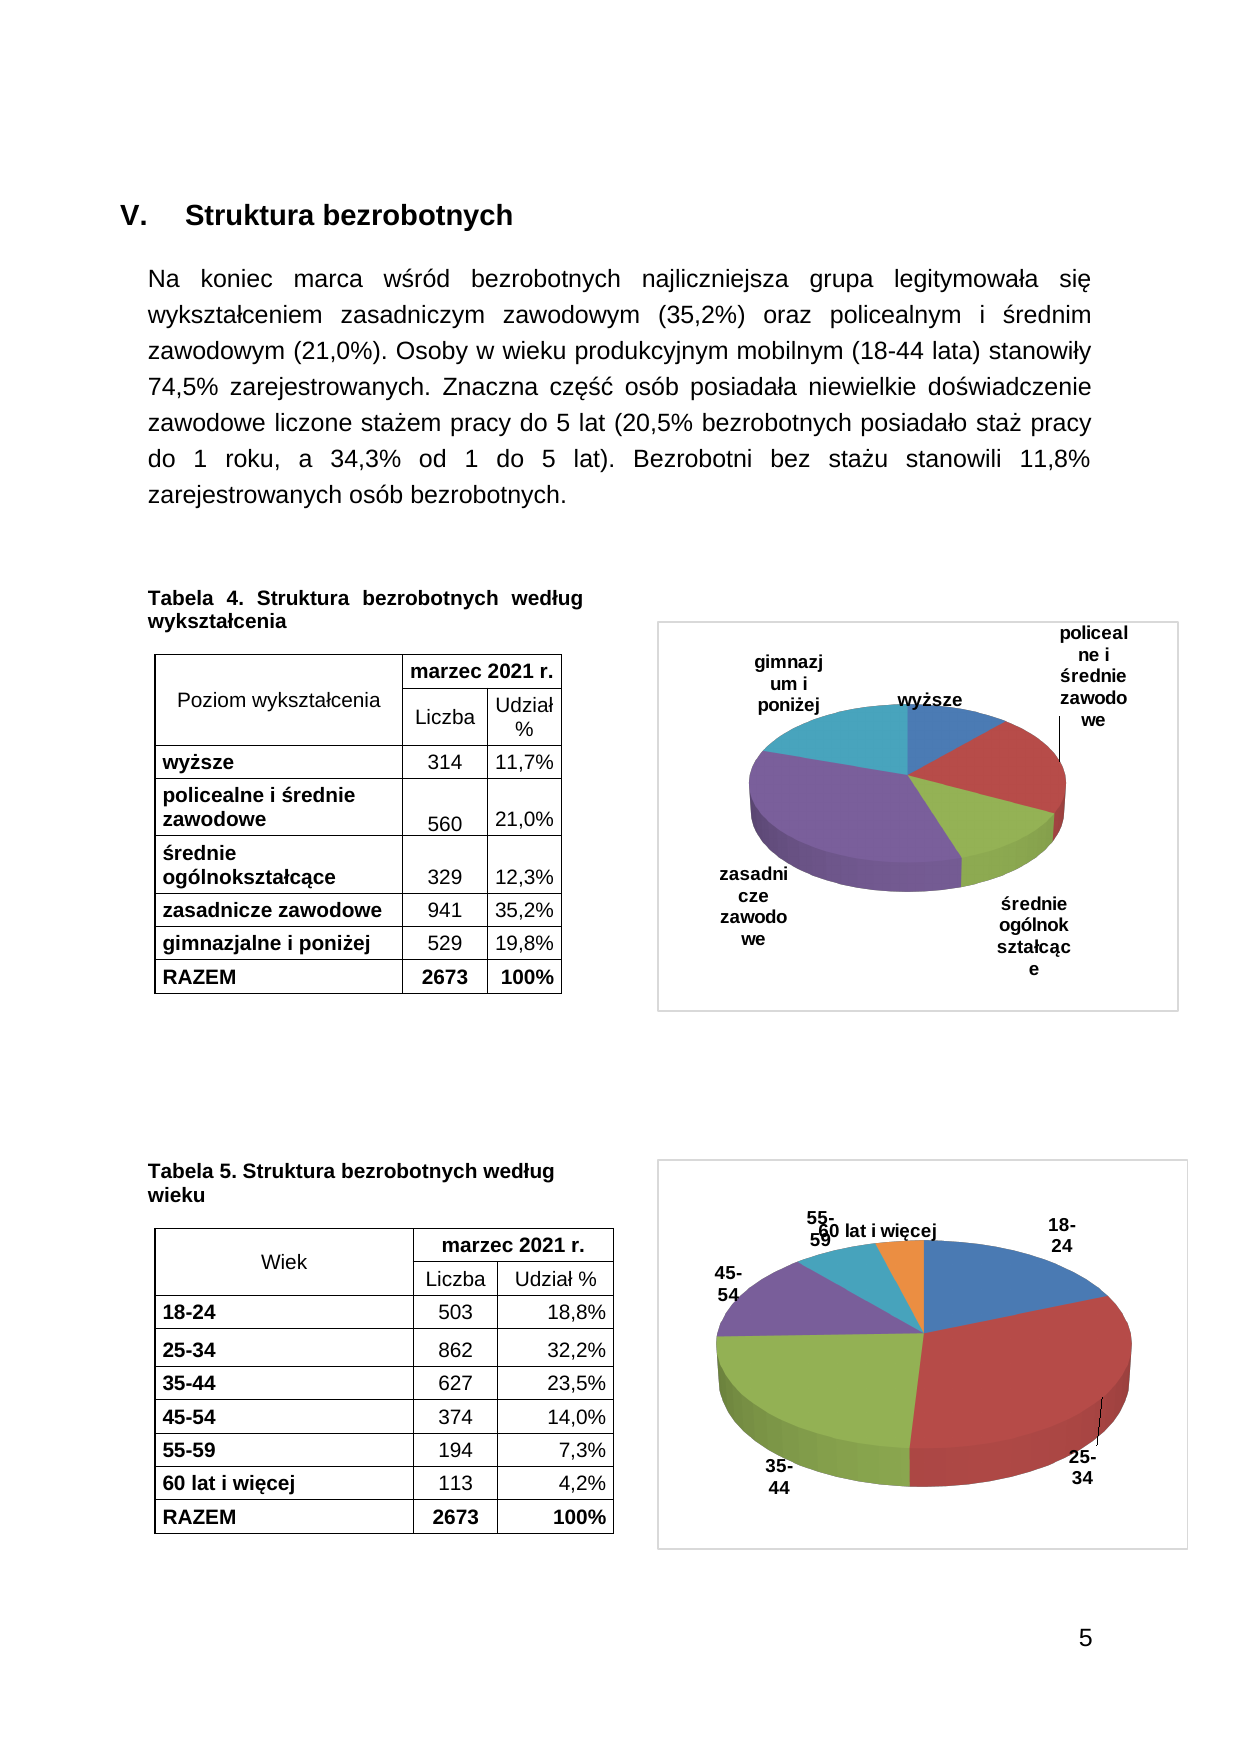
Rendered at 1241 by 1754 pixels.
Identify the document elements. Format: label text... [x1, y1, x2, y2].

table_cell 329 [403, 836, 487, 893]
table_cell RAZEM [156, 1500, 413, 1533]
table_cell Liczba [414, 1262, 497, 1294]
table_header Wiek [156, 1229, 413, 1294]
table_cell 2673 [403, 960, 487, 993]
table_cell 862 [414, 1329, 497, 1366]
table_cell 503 [414, 1296, 497, 1328]
text Tabela 5. Struktura bezrobotnych według wieku [148, 1159, 583, 1207]
text Tabela 4. Struktura bezrobotnych według wykształcenia [148, 585, 583, 633]
table_cell 12,3% [488, 836, 561, 893]
table_cell 941 [403, 894, 487, 926]
table_cell 4,2% [498, 1467, 613, 1499]
table_cell 23,5% [498, 1367, 613, 1399]
table_cell 60 lat i więcej [156, 1467, 413, 1499]
table_cell 19,8% [488, 927, 561, 959]
table_cell 314 [403, 746, 487, 778]
table_cell 35-44 [156, 1367, 413, 1399]
table_cell gimnazjalne i poniżej [156, 927, 402, 959]
table_header marzec 2021 r. [414, 1229, 613, 1261]
text Na koniec marca wśród bezrobotnych najliczniejsza grupa legitymowała się wykształceniem zasadniczym zawodowym (35,2%) oraz policealnym i średnim zawodowym (21,0%). Osoby w wieku produkcyjnym mobilnym (18-44 lata) stanowiły 74,5% zarejestrowanych. Znaczna część osób posiadała niewielkie doświadczenie zawodowe liczone stażem pracy do 5 lat (20,5% bezrobotnych posiadało staż pracy do 1 roku, a 34,3% od 1 do 5 lat). Bezrobotni bez stażu stanowili 11,8% zarejestrowanych osób bezrobotnych. [148, 264, 1093, 509]
table_cell RAZEM [156, 960, 402, 993]
subtitle Struktura bezrobotnych [148, 198, 1093, 231]
table_cell 529 [403, 927, 487, 959]
table_cell 18,8% [498, 1296, 613, 1328]
table_header Poziom wykształcenia [156, 655, 402, 745]
table_cell 55-59 [156, 1434, 413, 1466]
table_cell średnie ogólnokształcące [156, 836, 402, 893]
table_cell 374 [414, 1400, 497, 1433]
table_cell 14,0% [498, 1400, 613, 1433]
table_cell zasadnicze zawodowe [156, 894, 402, 926]
table_cell Udział % [488, 689, 561, 745]
table_cell Liczba [403, 689, 487, 745]
table_cell 100% [498, 1500, 613, 1533]
table_cell 113 [414, 1467, 497, 1499]
table_cell 2673 [414, 1500, 497, 1533]
table_cell Udział % [498, 1262, 613, 1294]
table_cell policealne i średnie zawodowe [156, 779, 402, 835]
table_cell 32,2% [498, 1329, 613, 1366]
table_cell wyższe [156, 746, 402, 778]
table_cell 18-24 [156, 1296, 413, 1328]
table_cell 7,3% [498, 1434, 613, 1466]
table_cell 25-34 [156, 1329, 413, 1366]
table_cell 194 [414, 1434, 497, 1466]
table_cell 560 [403, 779, 487, 835]
table_cell 21,0% [488, 779, 561, 835]
table_cell 11,7% [488, 746, 561, 778]
table_cell 45-54 [156, 1400, 413, 1433]
table_cell 627 [414, 1367, 497, 1399]
table_header marzec 2021 r. [403, 655, 561, 687]
table_cell 35,2% [488, 894, 561, 926]
table_cell 100% [488, 960, 561, 993]
